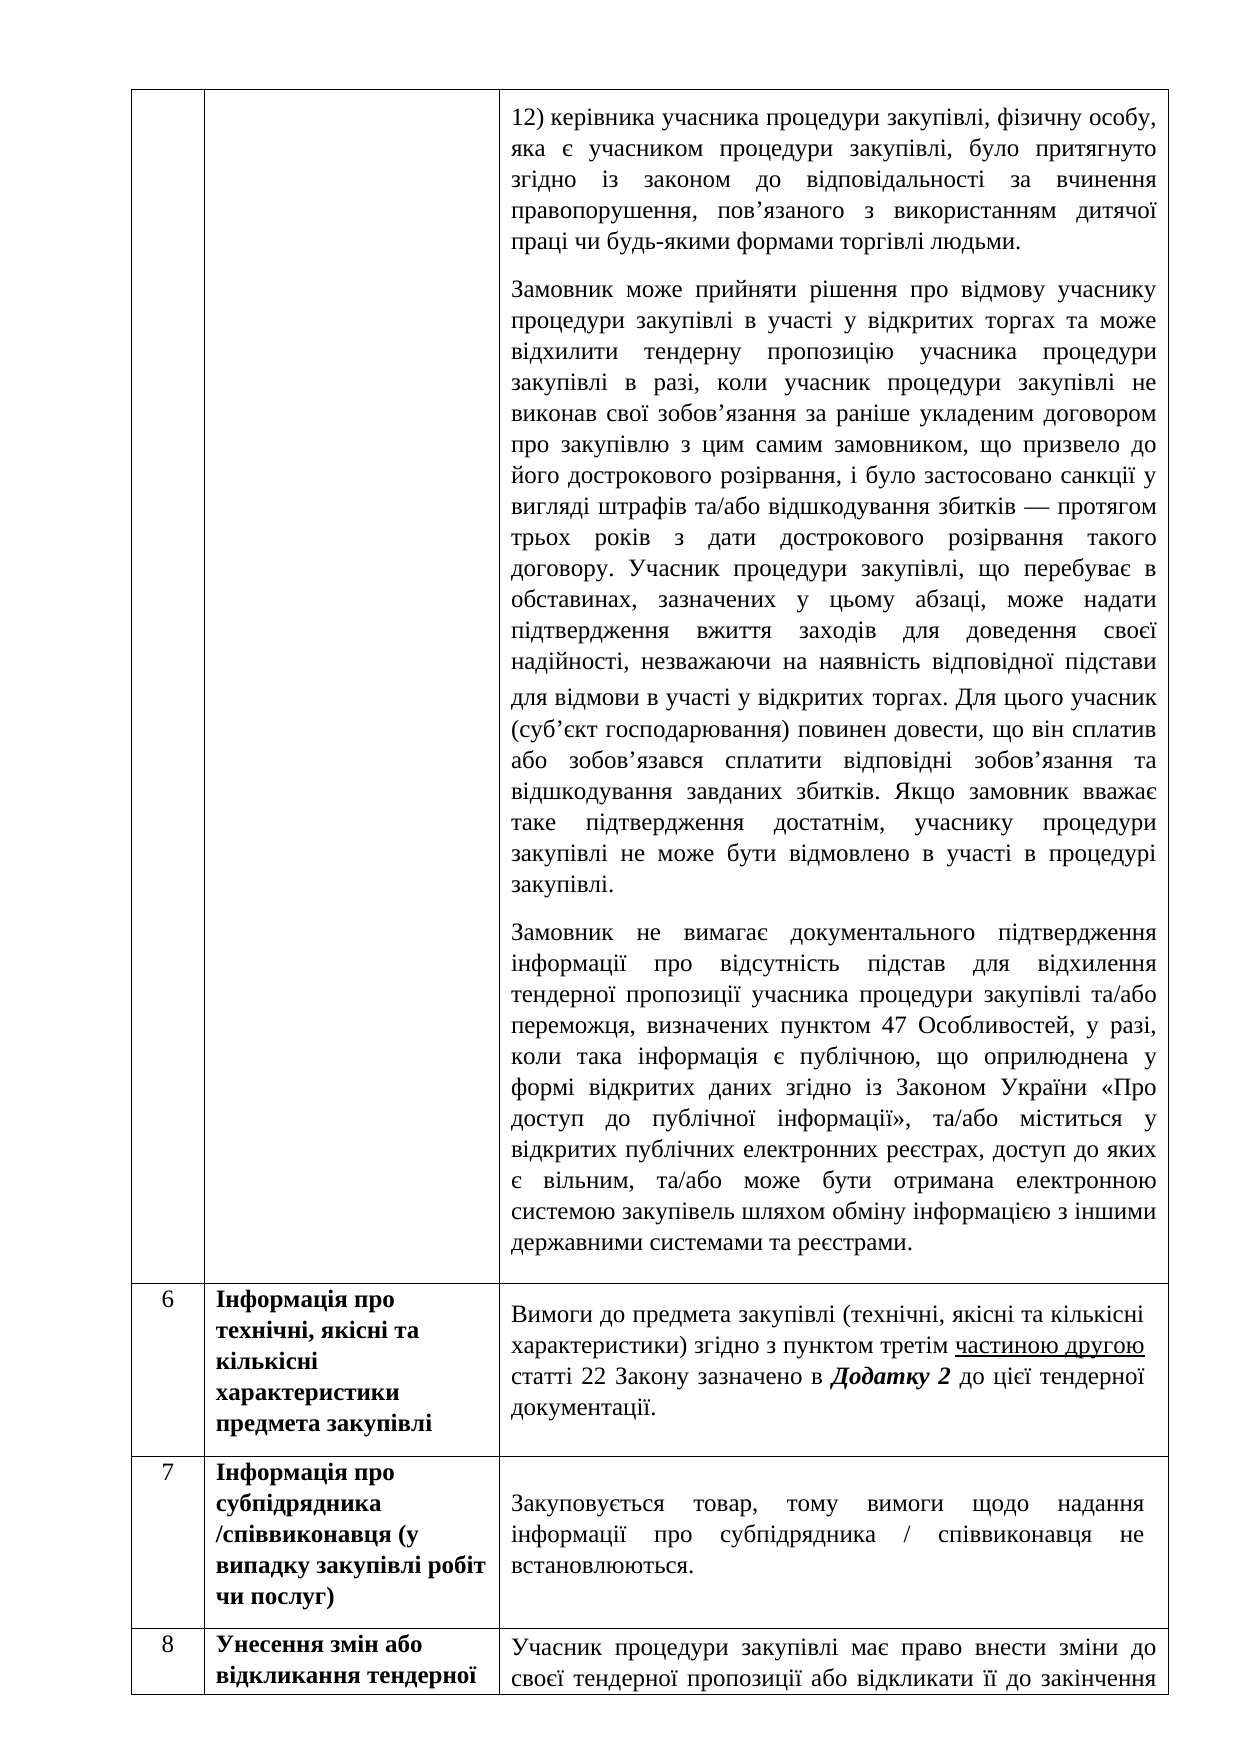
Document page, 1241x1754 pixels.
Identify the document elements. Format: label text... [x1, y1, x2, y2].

table_cell Вимоги до предмета закупівлі (технічні, якісні та кількісні характеристики) згідно з пунктом третім частиною другою статті 22 Закону зазначено в Додатку 2 до цієї тендерної документації. [500, 1284, 1168, 1456]
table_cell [205, 1629, 499, 1694]
table_cell 5 [132, 90, 204, 1283]
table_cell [500, 90, 1168, 1283]
table_cell Закуповується товар, тому вимоги щодо надання інформації про субпідрядника / співвиконавця не встановлюються. [500, 1457, 1168, 1628]
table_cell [500, 1629, 1168, 1694]
table_cell Інформація про технічні, якісні та кількісні характеристики предмета закупівлі [205, 1284, 499, 1456]
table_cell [205, 90, 499, 1283]
table_cell 6 [132, 1284, 204, 1456]
table_cell 8 [132, 1629, 204, 1694]
table_cell 7 [132, 1457, 204, 1628]
table_cell Інформація про субпідрядника /співвиконавця (у випадку закупівлі робіт чи послуг) [205, 1457, 499, 1628]
